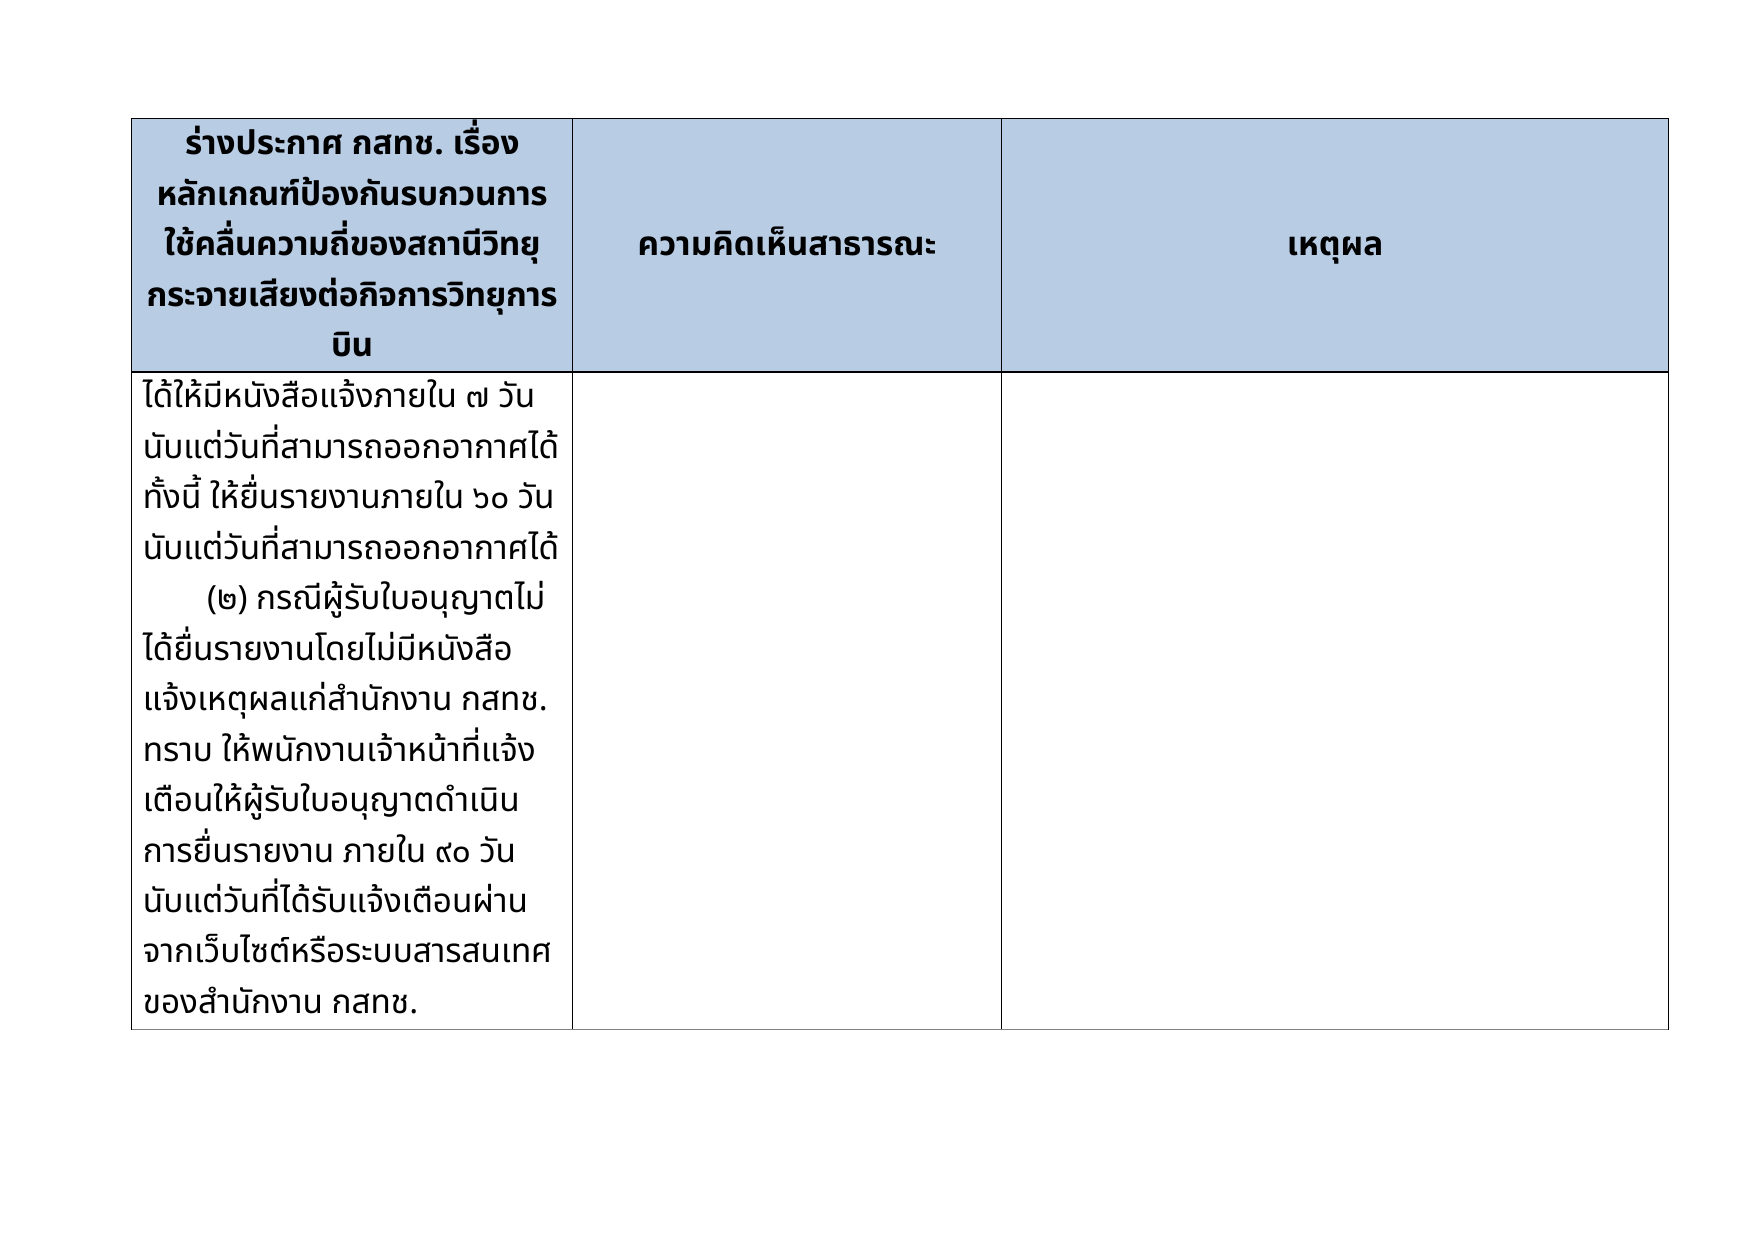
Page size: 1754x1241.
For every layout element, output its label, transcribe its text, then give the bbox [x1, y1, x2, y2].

table_header ร่างประกาศ กสทช. เรื่อง หลักเกณฑ์ป้องกันรบกวนการใช้คลื่นความถี่ของสถานีวิทยุกระจายเสียงต่อกิจการวิทยุการบิน [132, 119, 572, 371]
table_header ความคิดเห็นสาธารณะ [573, 119, 1001, 371]
table_cell [1002, 373, 1668, 1028]
table_cell [573, 373, 1001, 1028]
table_cell ข้อ ๖ ผู้รับใบอนุญาตที่มีที่ตั้งของสถานีวิทยุกระจายเสียงตามข้อ ๕ ต้องจัดทำรายงานสำหรับเครื่องส่งวิทยุกระจายเสียงหลักและเครื่องส่งวิทยุกระจายเสียงสำรอง (ถ้ามี) ทั้งนี้ กรณีเครื่องส่งวิทยุกระจายเสียงที่มีกำลังส่งของเครื่องส่งตั้งแต่ ๑ กิโลวัตต์ขึ้นไปต้องรับรองรายงานโดยผู้ได้รับใบอนุญาตประกอบวิชาชีพวิศวกรควบคุม สาขาวิศวกรรมไฟฟ้า แขนงไฟฟ้าสื่อสาร โดยยื่นเป็นหนังสือต่อสำนักงาน กสทช. ด้วยตนเองหรือทางไปรษณีย์ลงทะเบียนหรือช่องทางอื่นที่สำนักงาน กสทช. กำหนดภายในระยะเวลาที่สำนักงาน กสทช. กำหนดของทุกปี โดยให้ผู้รับใบอนุญาตได้รับการยกเว้นการยื่นแบบรายงานสำหรับปีแรกของการออกอากาศสถานีวิทยุกระจายเสียง นับแต่วันที่เริ่มได้รับอนุญาตให้ประกอบกิจการกระจายเสียงตามพระราชบัญญัติการประกอบกิจการกระจายเสียงและกิจการโทรทัศน์ พ.ศ. ๒๕๕๑ หากผู้รับใบอนุญาตไม่สามารถยื่นรายงานได้ภายในระยะเวลาตามวรรคหนึ่ง ผู้รับใบอนุญาตจะต้องมีหน้าที่ดำเนินการตามกรณี ดังนี้ (1) กรณีผู้รับใบอนุญาตไม่ได้ยื่นรายงานเนื่องจากสถานีวิทยุกระจายเสียงไม่สามารถออกอากาศได้ ให้ผู้รับใบอนุญาตมีหนังสือแจ้งเหตุผลแก่สำนักงาน กสทช. ภายในระยะเวลา ตามวรรคหนึ่งและเมื่อสถานีวิทยุกระจายเสียงสามารถออกอากาศได้ให้มีหนังสือแจ้งภายใน ๗ วัน นับแต่วันที่สามารถออกอากาศได้ ทั้งนี้ ให้ยื่นรายงานภายใน ๖๐ วัน นับแต่วันที่สามารถออกอากาศได้ (๒) กรณีผู้รับใบอนุญาตไม่ได้ยื่นรายงานโดยไม่มีหนังสือแจ้งเหตุผลแก่สำนักงาน กสทช. ทราบ ให้พนักงานเจ้าหน้าที่แจ้งเตือนให้ผู้รับใบอนุญาตดำเนินการยื่นรายงาน ภายใน ๙๐ วัน นับแต่วันที่ได้รับแจ้งเตือนผ่านจากเว็บไซต์หรือระบบสารสนเทศของสำนักงาน กสทช. [132, 373, 572, 1028]
table_header เหตุผล [1002, 119, 1668, 371]
